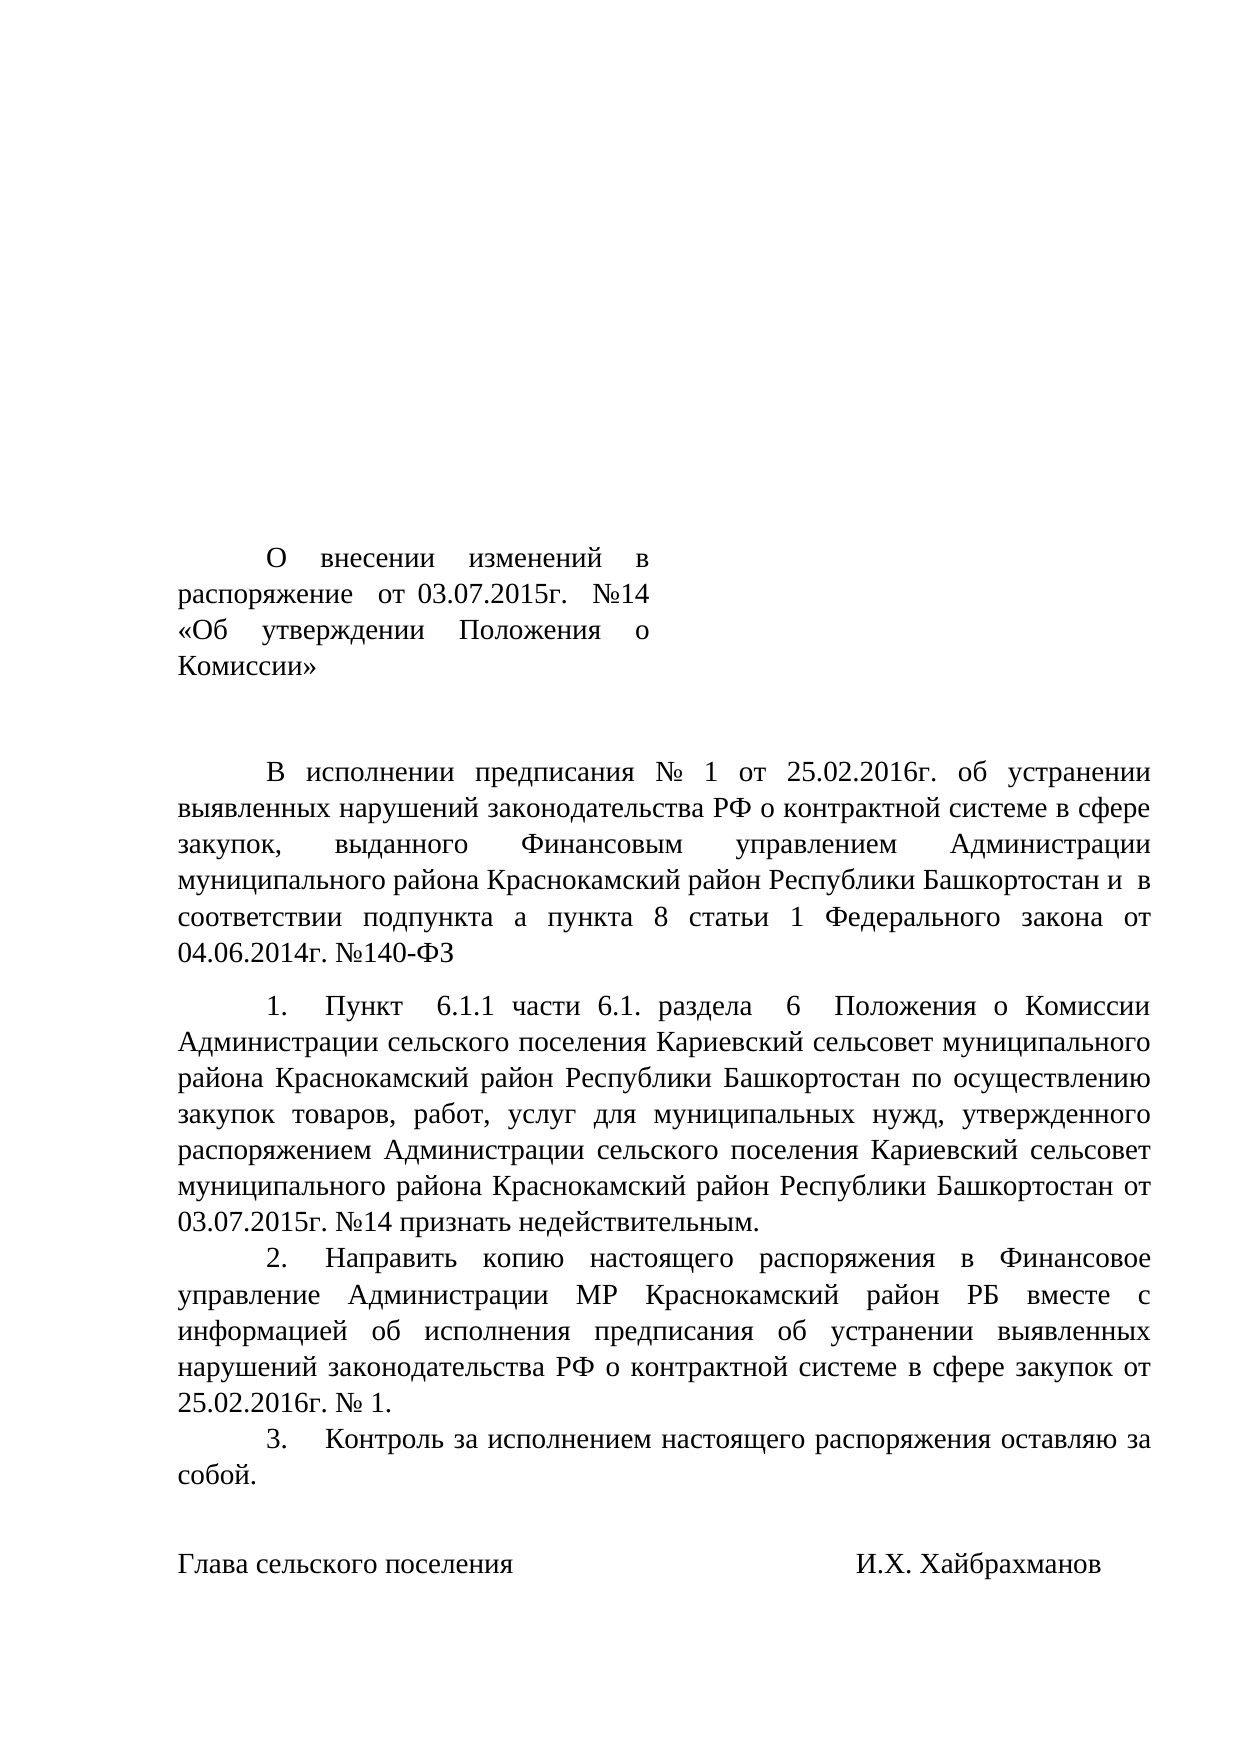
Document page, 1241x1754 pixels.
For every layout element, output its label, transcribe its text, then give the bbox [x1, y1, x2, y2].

text В исполнении предписания № 1 от 25.02.2016г. об устранении выявленных нарушений законодательства РФ о контрактной системе в сфере закупок, выданного Финансовым управлением Администрации муниципального района Краснокамский район Республики Башкортостан и в соответствии подпункта а пункта 8 статьи 1 Федерального закона от 04.06.2014г. №140-ФЗ [177, 754, 1152, 968]
list Контроль за исполнением настоящего распоряжения оставляю за собой. [177, 1421, 1152, 1491]
text Глава сельского поселения И.Х. Хайбрахманов [177, 1546, 1152, 1580]
list Пункт 6.1.1 части 6.1. раздела 6 Положения о Комиссии Администрации сельского поселения Кариевский сельсовет муниципального района Краснокамский район Республики Башкортостан по осуществлению закупок товаров, работ, услуг для муниципальных нужд, утвержденного распоряжением Администрации сельского поселения Кариевский сельсовет муниципального района Краснокамский район Республики Башкортостан от 03.07.2015г. №14 признать недействительным. [177, 988, 1152, 1238]
list Направить копию настоящего распоряжения в Финансовое управление Администрации МР Краснокамский район РБ вместе с информацией об исполнения предписания об устранении выявленных нарушений законодательства РФ о контрактной системе в сфере закупок от 25.02.2016г. № 1. [177, 1241, 1152, 1419]
text О внесении изменений в распоряжение от 03.07.2015г. №14 «Об утверждении Положения о Комиссии» [177, 540, 650, 682]
